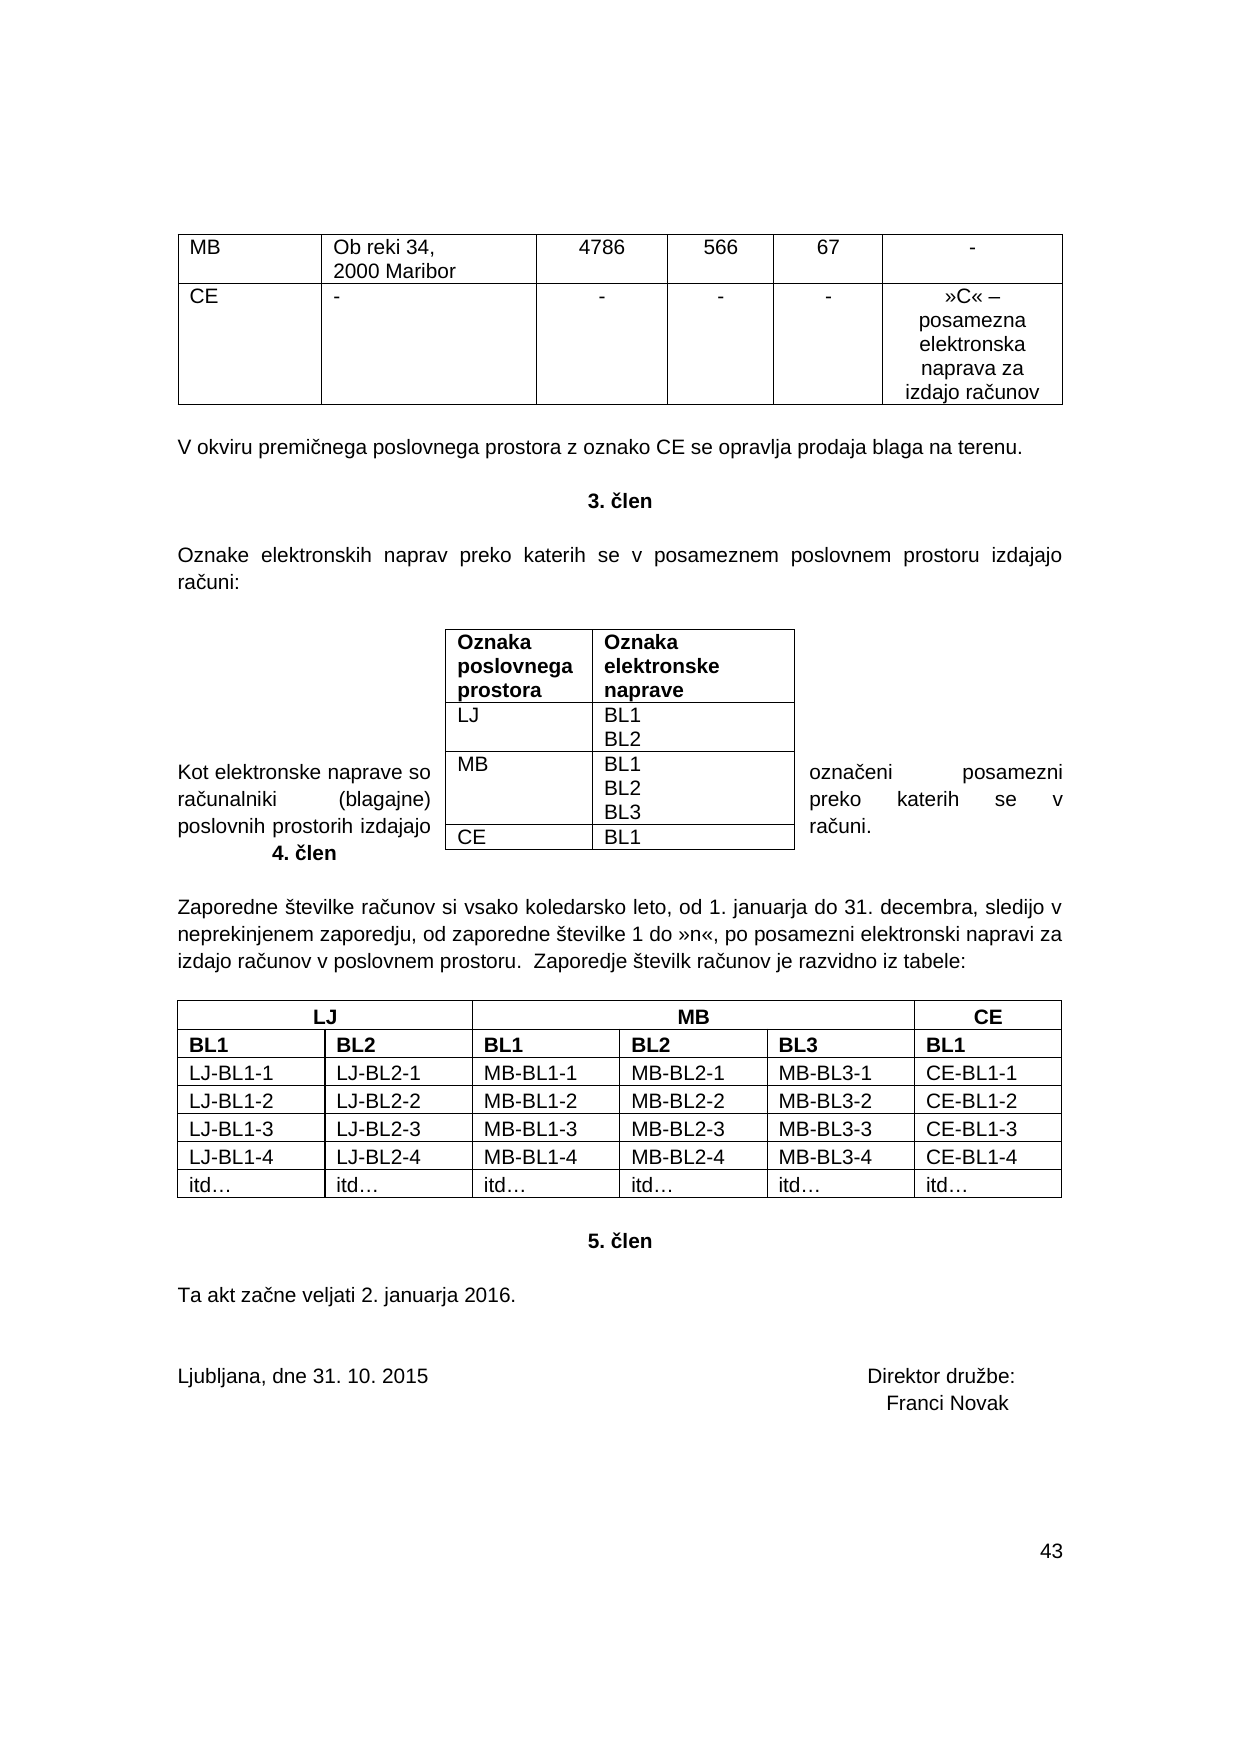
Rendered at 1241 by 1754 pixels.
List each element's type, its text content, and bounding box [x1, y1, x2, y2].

table_cell BL2 [620, 1030, 767, 1057]
table_cell - [322, 284, 536, 403]
table_cell itd… [178, 1170, 324, 1197]
table_cell MB-BL1-4 [473, 1142, 619, 1169]
table_cell LJ-BL1-3 [178, 1114, 324, 1141]
table_cell itd… [620, 1170, 767, 1197]
table_cell Ob reki 34, 2000 Maribor [322, 235, 536, 283]
table_cell CE-BL1-2 [915, 1086, 1061, 1113]
table_cell LJ-BL1-4 [178, 1142, 324, 1169]
table_cell - [774, 284, 882, 403]
table_cell 67 [774, 235, 882, 283]
table_cell BL1 BL2 BL3 [593, 752, 794, 824]
text Zaporedne številke računov si vsako koledarsko leto, od 1. januarja do 31. decembra, sledijo v neprekinjenem zaporedju, od zaporedne številke 1 do »n«, po posamezni elektronski napravi za izdajo računov v poslovnem prostoru. Zaporedje številk računov je razvidno iz tabele: [177, 892, 1063, 973]
text Oznake elektronskih naprav preko katerih se v posameznem poslovnem prostoru izdajajo računi: [177, 540, 1063, 594]
table_cell MB-BL1-3 [473, 1114, 619, 1141]
table_cell LJ-BL1-1 [178, 1058, 324, 1085]
text 3. člen [177, 486, 1063, 513]
table_cell MB-BL2-4 [620, 1142, 767, 1169]
table_cell BL1 [593, 825, 794, 849]
table_cell itd… [326, 1170, 472, 1197]
table_cell MB-BL1-2 [473, 1086, 619, 1113]
table_cell MB [446, 752, 592, 824]
text 4. člen [177, 838, 1063, 865]
table_cell - [537, 284, 667, 403]
table_cell 566 [668, 235, 773, 283]
table_cell itd… [768, 1170, 914, 1197]
text Ta akt začne veljati 2. januarja 2016. [177, 1279, 1063, 1307]
table_cell CE [179, 284, 321, 403]
table_cell 4786 [537, 235, 667, 283]
text V okviru premičnega poslovnega prostora z oznako CE se opravlja prodaja blaga na terenu. [177, 432, 1063, 459]
table_cell MB-BL2-2 [620, 1086, 767, 1113]
table_cell LJ-BL2-4 [326, 1142, 472, 1169]
table_cell MB [179, 235, 321, 283]
table_header LJ [178, 1001, 472, 1028]
table_cell MB-BL2-3 [620, 1114, 767, 1141]
table_cell BL1 [178, 1030, 324, 1057]
table_cell LJ-BL2-2 [326, 1086, 472, 1113]
table_cell - [668, 284, 773, 403]
table_cell BL1 [915, 1030, 1061, 1057]
table_cell »C« – posamezna elektronska naprava za izdajo računov [883, 284, 1062, 403]
table_cell itd… [473, 1170, 619, 1197]
table_cell LJ-BL2-1 [326, 1058, 472, 1085]
table_header Oznaka elektronske naprave [593, 630, 794, 702]
table_cell MB-BL3-1 [768, 1058, 914, 1085]
table_cell MB-BL3-4 [768, 1142, 914, 1169]
table_header Oznaka poslovnega prostora [446, 630, 592, 702]
table_cell MB-BL3-2 [768, 1086, 914, 1113]
table_header CE [915, 1001, 1061, 1028]
text 5. člen [177, 1225, 1063, 1252]
table_cell LJ-BL2-3 [326, 1114, 472, 1141]
table_cell CE-BL1-3 [915, 1114, 1061, 1141]
text Ljubljana, dne 31. 10. 2015 Direktor družbe: [177, 1361, 1107, 1388]
table_header MB [473, 1001, 914, 1028]
table_cell BL2 [326, 1030, 472, 1057]
text Kot elektronske naprave so označeni posamezni računalniki (blagajne) preko katerih se v poslovnih prostorih izdajajo računi. [177, 757, 445, 838]
text Kot elektronske naprave so označeni posamezni računalniki (blagajne) preko katerih se v poslovnih prostorih izdajajo računi. [795, 757, 1063, 838]
table_cell - [883, 235, 1062, 283]
table_cell BL1 [473, 1030, 619, 1057]
table_cell itd… [915, 1170, 1061, 1197]
table_cell MB-BL1-1 [473, 1058, 619, 1085]
table_cell LJ-BL1-2 [178, 1086, 324, 1113]
table_cell BL3 [768, 1030, 914, 1057]
table_cell MB-BL2-1 [620, 1058, 767, 1085]
table_cell MB-BL3-3 [768, 1114, 914, 1141]
table_cell BL1 BL2 [593, 703, 794, 751]
table_cell CE [446, 825, 592, 849]
text Franci Novak [827, 1388, 1063, 1415]
table_cell CE-BL1-4 [915, 1142, 1061, 1169]
table_cell LJ [446, 703, 592, 751]
table_cell CE-BL1-1 [915, 1058, 1061, 1085]
